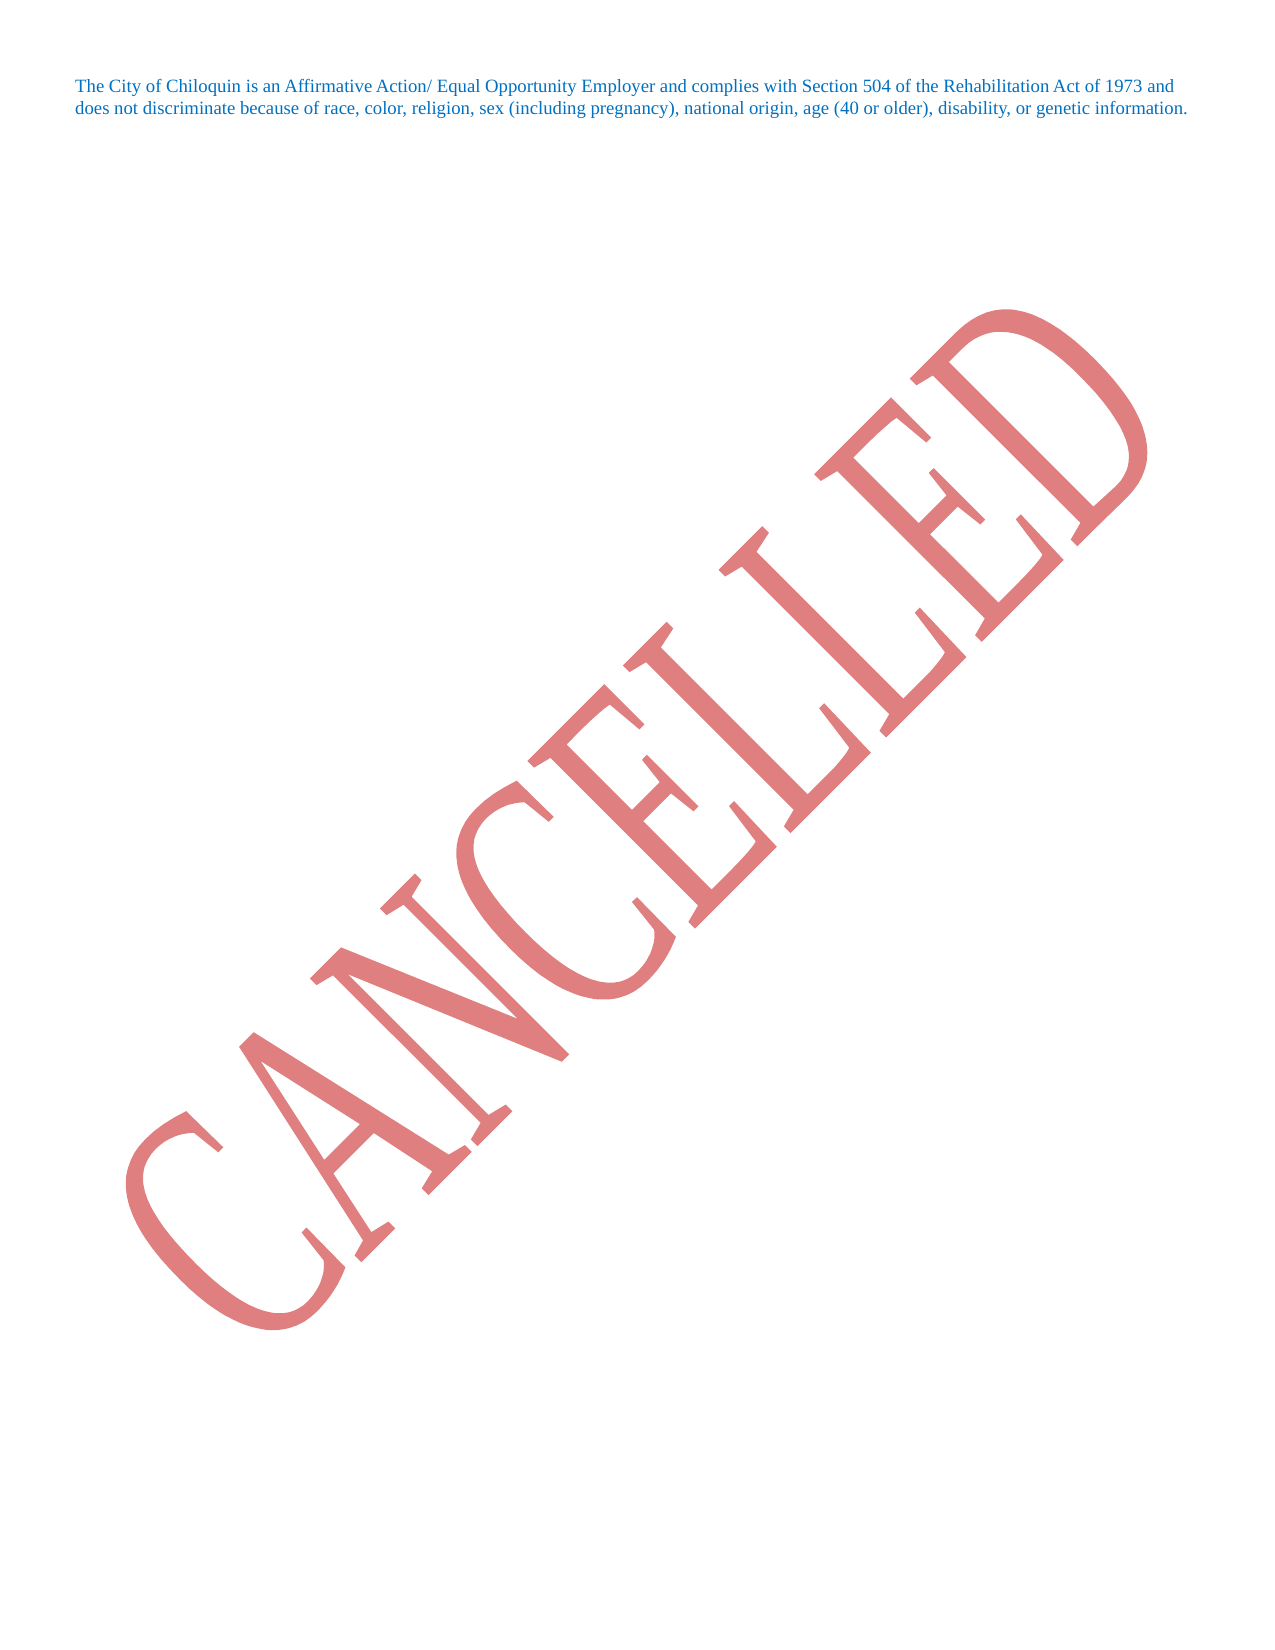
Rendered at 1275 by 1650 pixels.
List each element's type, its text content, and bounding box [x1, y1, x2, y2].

text The City of Chiloquin is an Affirmative Action/ Equal Opportunity Employer and complies with Section 504 of the Rehabilitation Act of 1973 and does not discriminate because of race, color, religion, sex (including pregnancy), national origin, age (40 or older), disability, or genetic information. [75, 75, 1200, 118]
